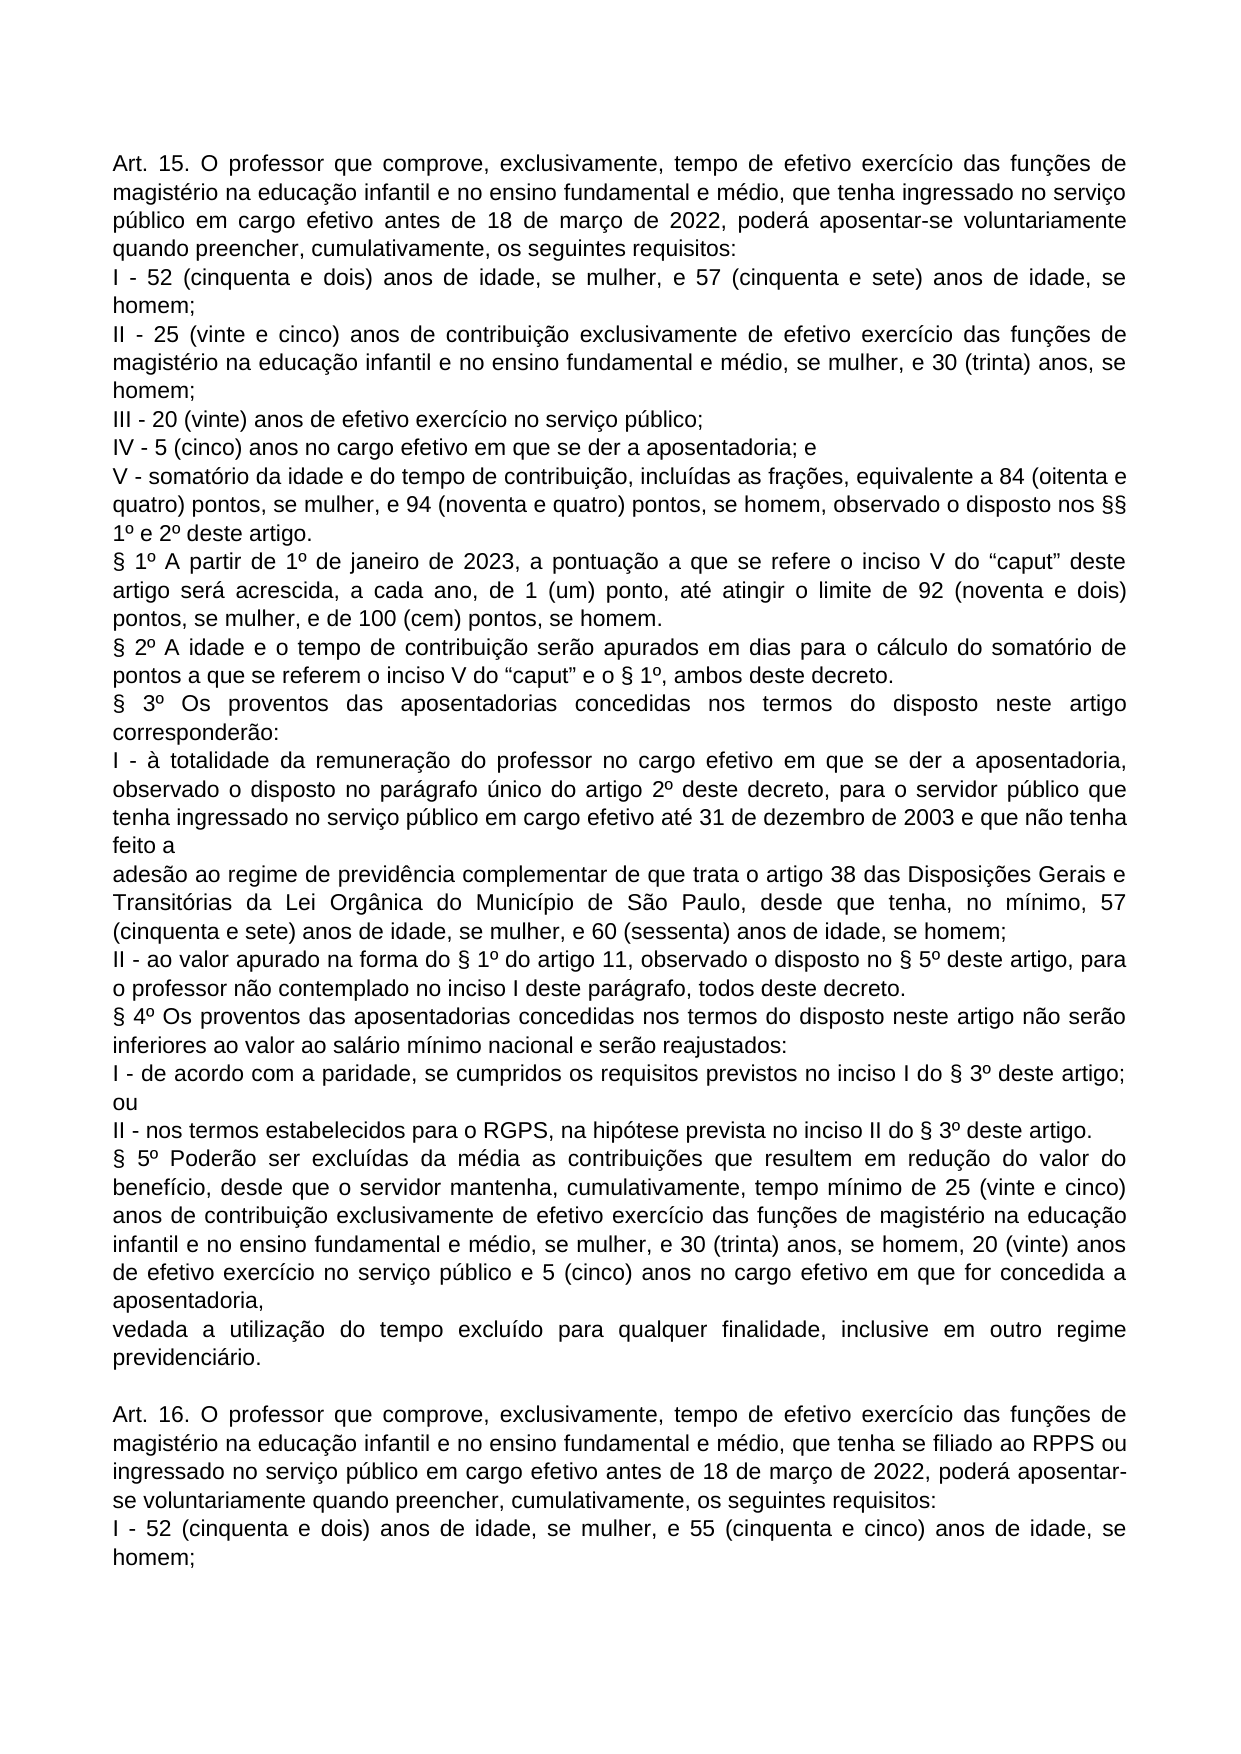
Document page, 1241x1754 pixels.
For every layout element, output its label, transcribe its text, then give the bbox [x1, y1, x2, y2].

text § 4º Os proventos das aposentadorias concedidas nos termos do disposto neste artigo não serão inferiores ao valor ao salário mínimo nacional e serão reajustados: [112, 1003, 1128, 1058]
text § 5º Poderão ser excluídas da média as contribuições que resultem em redução do valor do benefício, desde que o servidor mantenha, cumulativamente, tempo mínimo de 25 (vinte e cinco) anos de contribuição exclusivamente de efetivo exercício das funções de magistério na educação infantil e no ensino fundamental e médio, se mulher, e 30 (trinta) anos, se homem, 20 (vinte) anos de efetivo exercício no serviço público e 5 (cinco) anos no cargo efetivo em que for concedida a aposentadoria, [112, 1145, 1128, 1314]
text I - à totalidade da remuneração do professor no cargo efetivo em que se der a aposentadoria, observado o disposto no parágrafo único do artigo 2º deste decreto, para o servidor público que tenha ingressado no serviço público em cargo efetivo até 31 de dezembro de 2003 e que não tenha feito a [112, 747, 1128, 859]
text I - 52 (cinquenta e dois) anos de idade, se mulher, e 55 (cinquenta e cinco) anos de idade, se homem; [112, 1515, 1128, 1570]
text I - 52 (cinquenta e dois) anos de idade, se mulher, e 57 (cinquenta e sete) anos de idade, se homem; [112, 264, 1128, 318]
text V - somatório da idade e do tempo de contribuição, incluídas as frações, equivalente a 84 (oitenta e quatro) pontos, se mulher, e 94 (noventa e quatro) pontos, se homem, observado o disposto nos §§ 1º e 2º deste artigo. [112, 463, 1128, 546]
text III - 20 (vinte) anos de efetivo exercício no serviço público; [112, 406, 1128, 432]
text § 2º A idade e o tempo de contribuição serão apurados em dias para o cálculo do somatório de pontos a que se referem o inciso V do “caput” e o § 1º, ambos deste decreto. [112, 633, 1128, 688]
text II - ao valor apurado na forma do § 1º do artigo 11, observado o disposto no § 5º deste artigo, para o professor não contemplado no inciso I deste parágrafo, todos deste decreto. [112, 946, 1128, 1001]
text IV - 5 (cinco) anos no cargo efetivo em que se der a aposentadoria; e [112, 434, 1128, 461]
text II - nos termos estabelecidos para o RGPS, na hipótese prevista no inciso II do § 3º deste artigo. [112, 1117, 1128, 1143]
text § 3º Os proventos das aposentadorias concedidas nos termos do disposto neste artigo corresponderão: [112, 690, 1128, 745]
text Art. 15. O professor que comprove, exclusivamente, tempo de efetivo exercício das funções de magistério na educação infantil e no ensino fundamental e médio, que tenha ingressado no serviço público em cargo efetivo antes de 18 de março de 2022, poderá aposentar-se voluntariamente quando preencher, cumulativamente, os seguintes requisitos: [112, 150, 1128, 262]
text § 1º A partir de 1º de janeiro de 2023, a pontuação a que se refere o inciso V do “caput” deste artigo será acrescida, a cada ano, de 1 (um) ponto, até atingir o limite de 92 (noventa e dois) pontos, se mulher, e de 100 (cem) pontos, se homem. [112, 548, 1128, 631]
text adesão ao regime de previdência complementar de que trata o artigo 38 das Disposições Gerais e Transitórias da Lei Orgânica do Município de São Paulo, desde que tenha, no mínimo, 57 (cinquenta e sete) anos de idade, se mulher, e 60 (sessenta) anos de idade, se homem; [112, 861, 1128, 944]
text Art. 16. O professor que comprove, exclusivamente, tempo de efetivo exercício das funções de magistério na educação infantil e no ensino fundamental e médio, que tenha se filiado ao RPPS ou ingressado no serviço público em cargo efetivo antes de 18 de março de 2022, poderá aposentar-se voluntariamente quando preencher, cumulativamente, os seguintes requisitos: [112, 1401, 1128, 1513]
text I - de acordo com a paridade, se cumpridos os requisitos previstos no inciso I do § 3º deste artigo; ou [112, 1060, 1128, 1115]
text vedada a utilização do tempo excluído para qualquer finalidade, inclusive em outro regime previdenciário. [112, 1316, 1128, 1371]
text II - 25 (vinte e cinco) anos de contribuição exclusivamente de efetivo exercício das funções de magistério na educação infantil e no ensino fundamental e médio, se mulher, e 30 (trinta) anos, se homem; [112, 321, 1128, 404]
